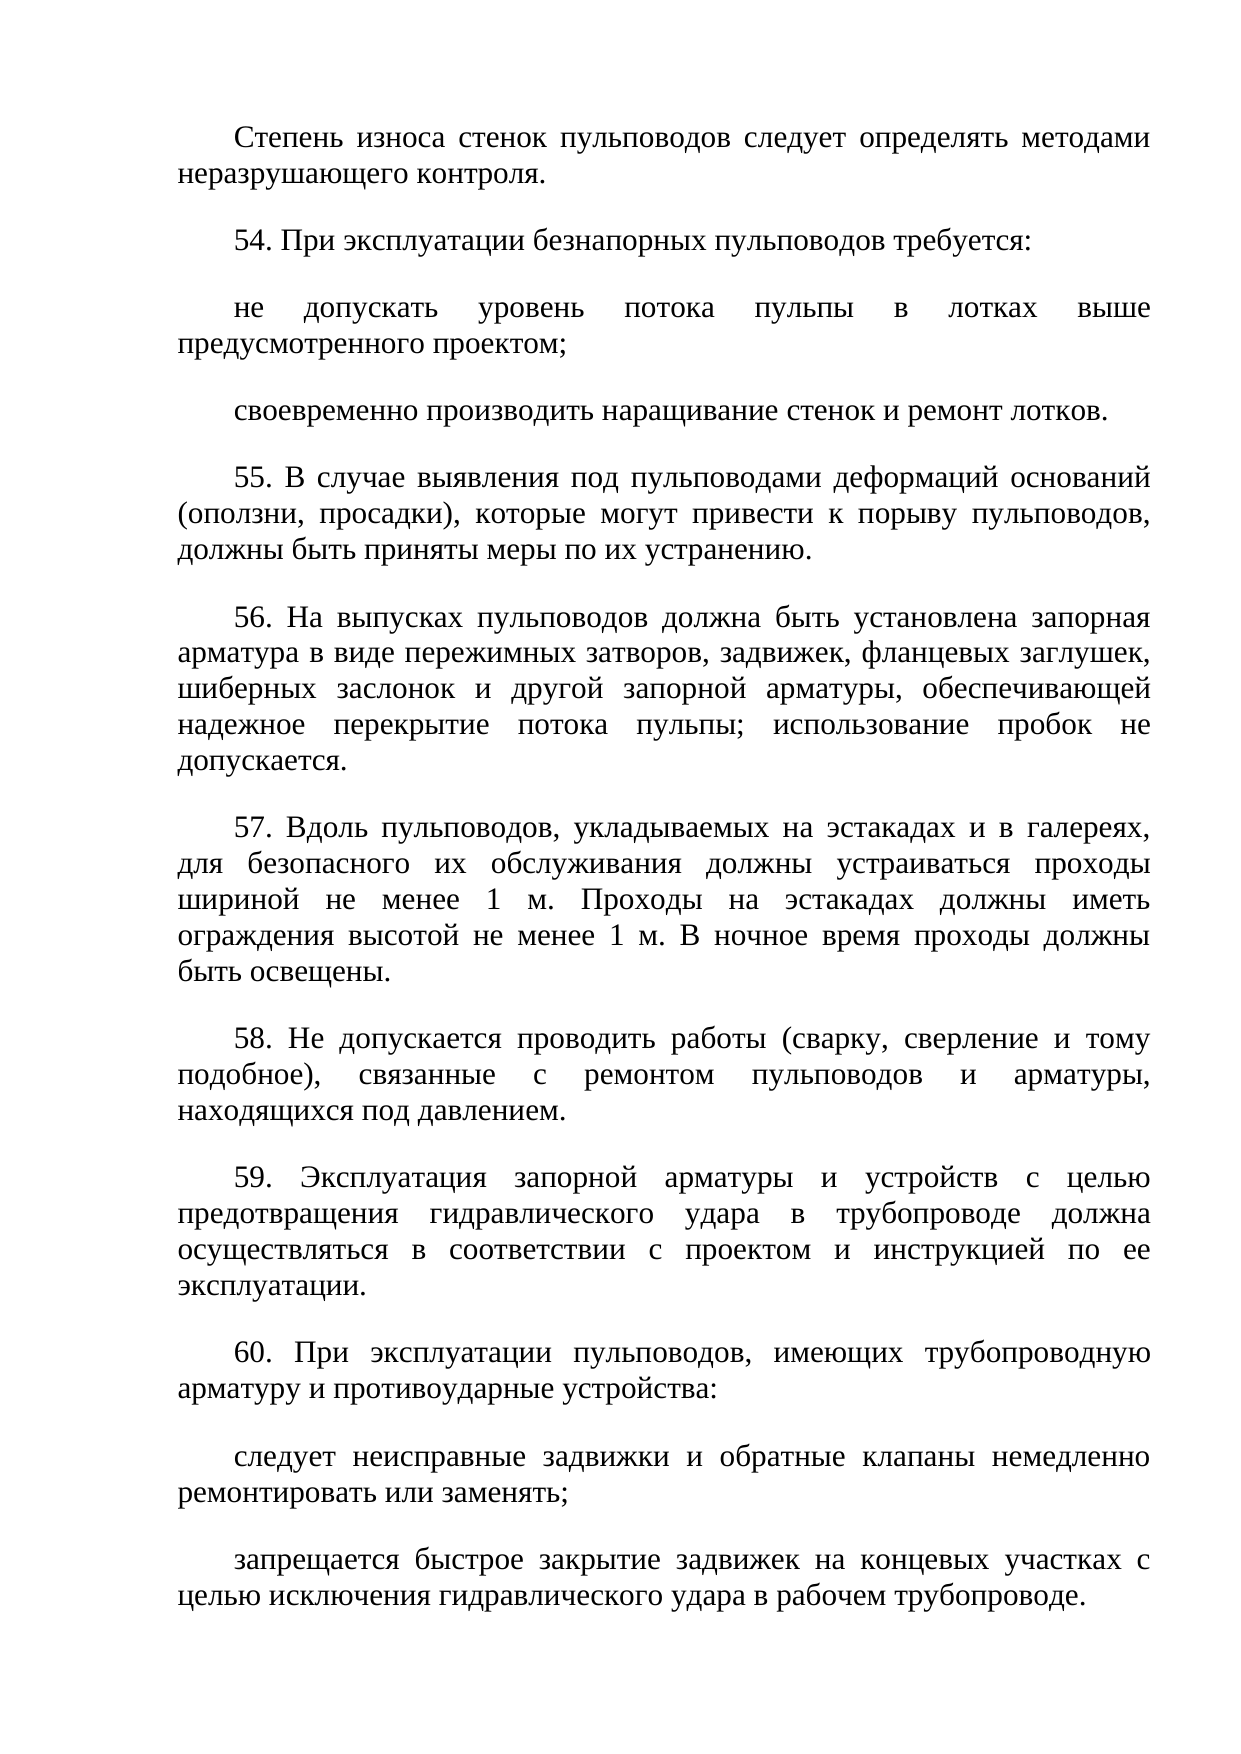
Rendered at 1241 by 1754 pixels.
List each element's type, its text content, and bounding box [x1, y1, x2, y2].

text своевременно производить наращивание стенок и ремонт лотков. [177, 392, 1152, 427]
text 54. При эксплуатации безнапорных пульповодов требуется: [177, 221, 1152, 257]
text 57. Вдоль пульповодов, укладываемых на эстакадах и в галереях, для безопасного их обслуживания должны устраиваться проходы шириной не менее 1 м. Проходы на эстакадах должны иметь ограждения высотой не менее 1 м. В ночное время проходы должны быть освещены. [177, 809, 1152, 988]
text следует неисправные задвижки и обратные клапаны немедленно ремонтировать или заменять; [177, 1437, 1152, 1509]
text 58. Не допускается проводить работы (сварку, сверление и тому подобное), связанные с ремонтом пульповодов и арматуры, находящихся под давлением. [177, 1020, 1152, 1127]
text не допускать уровень потока пульпы в лотках выше предусмотренного проектом; [177, 288, 1152, 360]
text 55. В случае выявления под пульповодами деформаций оснований (оползни, просадки), которые могут привести к порыву пульповодов, должны быть приняты меры по их устранению. [177, 459, 1152, 567]
text запрещается быстрое закрытие задвижек на концевых участках с целью исключения гидравлического удара в рабочем трубопроводе. [177, 1540, 1152, 1612]
text 60. При эксплуатации пульповодов, имеющих трубопроводную арматуру и противоударные устройства: [177, 1334, 1152, 1406]
text 56. На выпусках пульповодов должна быть установлена запорная арматура в виде пережимных затворов, задвижек, фланцевых заглушек, шиберных заслонок и другой запорной арматуры, обеспечивающей надежное перекрытие потока пульпы; использование пробок не допускается. [177, 598, 1152, 777]
text 59. Эксплуатация запорной арматуры и устройств с целью предотвращения гидравлического удара в трубопроводе должна осуществляться в соответствии с проектом и инструкцией по ее эксплуатации. [177, 1159, 1152, 1302]
text Степень износа стенок пульповодов следует определять методами неразрушающего контроля. [177, 118, 1152, 190]
